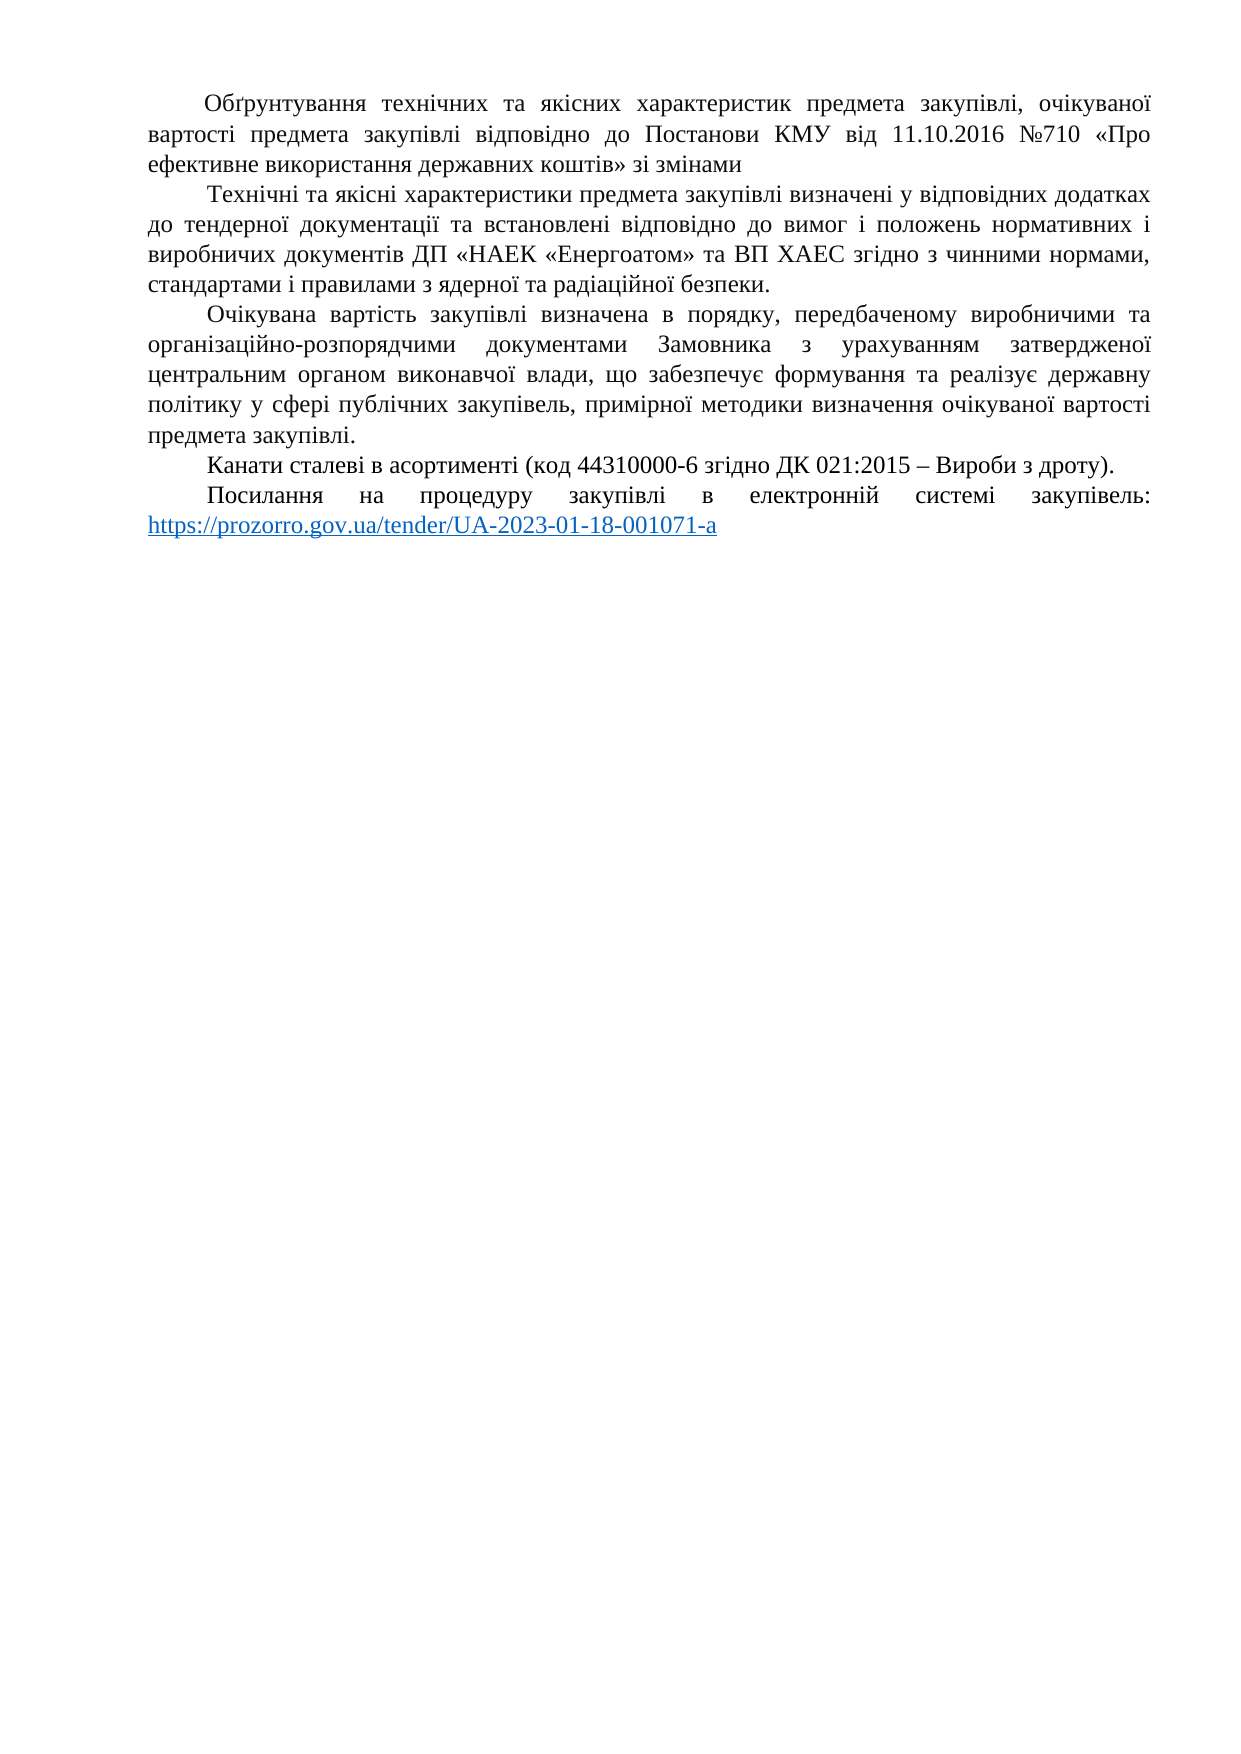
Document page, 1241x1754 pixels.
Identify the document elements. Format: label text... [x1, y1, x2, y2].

text Очікувана вартість закупівлі визначена в порядку, передбаченому виробничими та організаційно-розпорядчими документами Замовника з урахуванням затвердженої центральним органом виконавчої влади, що забезпечує формування та реалізує державну політику у сфері публічних закупівель, примірної методики визначення очікуваної вартості предмета закупівлі. [148, 299, 1152, 448]
list Канати сталеві в асортименті (код 44310000-6 згідно ДК 021:2015 – Вироби з дроту). [148, 450, 1152, 478]
text Технічні та якісні характеристики предмета закупівлі визначені у відповідних додатках до тендерної документації та встановлені відповідно до вимог і положень нормативних і виробничих документів ДП «НАЕК «Енергоатом» та ВП ХАЕС згідно з чинними нормами, стандартами і правилами з ядерної та радіаційної безпеки. [148, 179, 1152, 298]
list Посилання на процедуру закупівлі в електронній системі закупівель: https://prozorro.gov.ua/tender/UA-2023-01-18-001071-a [148, 480, 1152, 539]
text Обґрунтування технічних та якісних характеристик предмета закупівлі, очікуваної вартості предмета закупівлі відповідно до Постанови КМУ від 11.10.2016 №710 «Про ефективне використання державних коштів» зі змінами [148, 88, 1152, 177]
